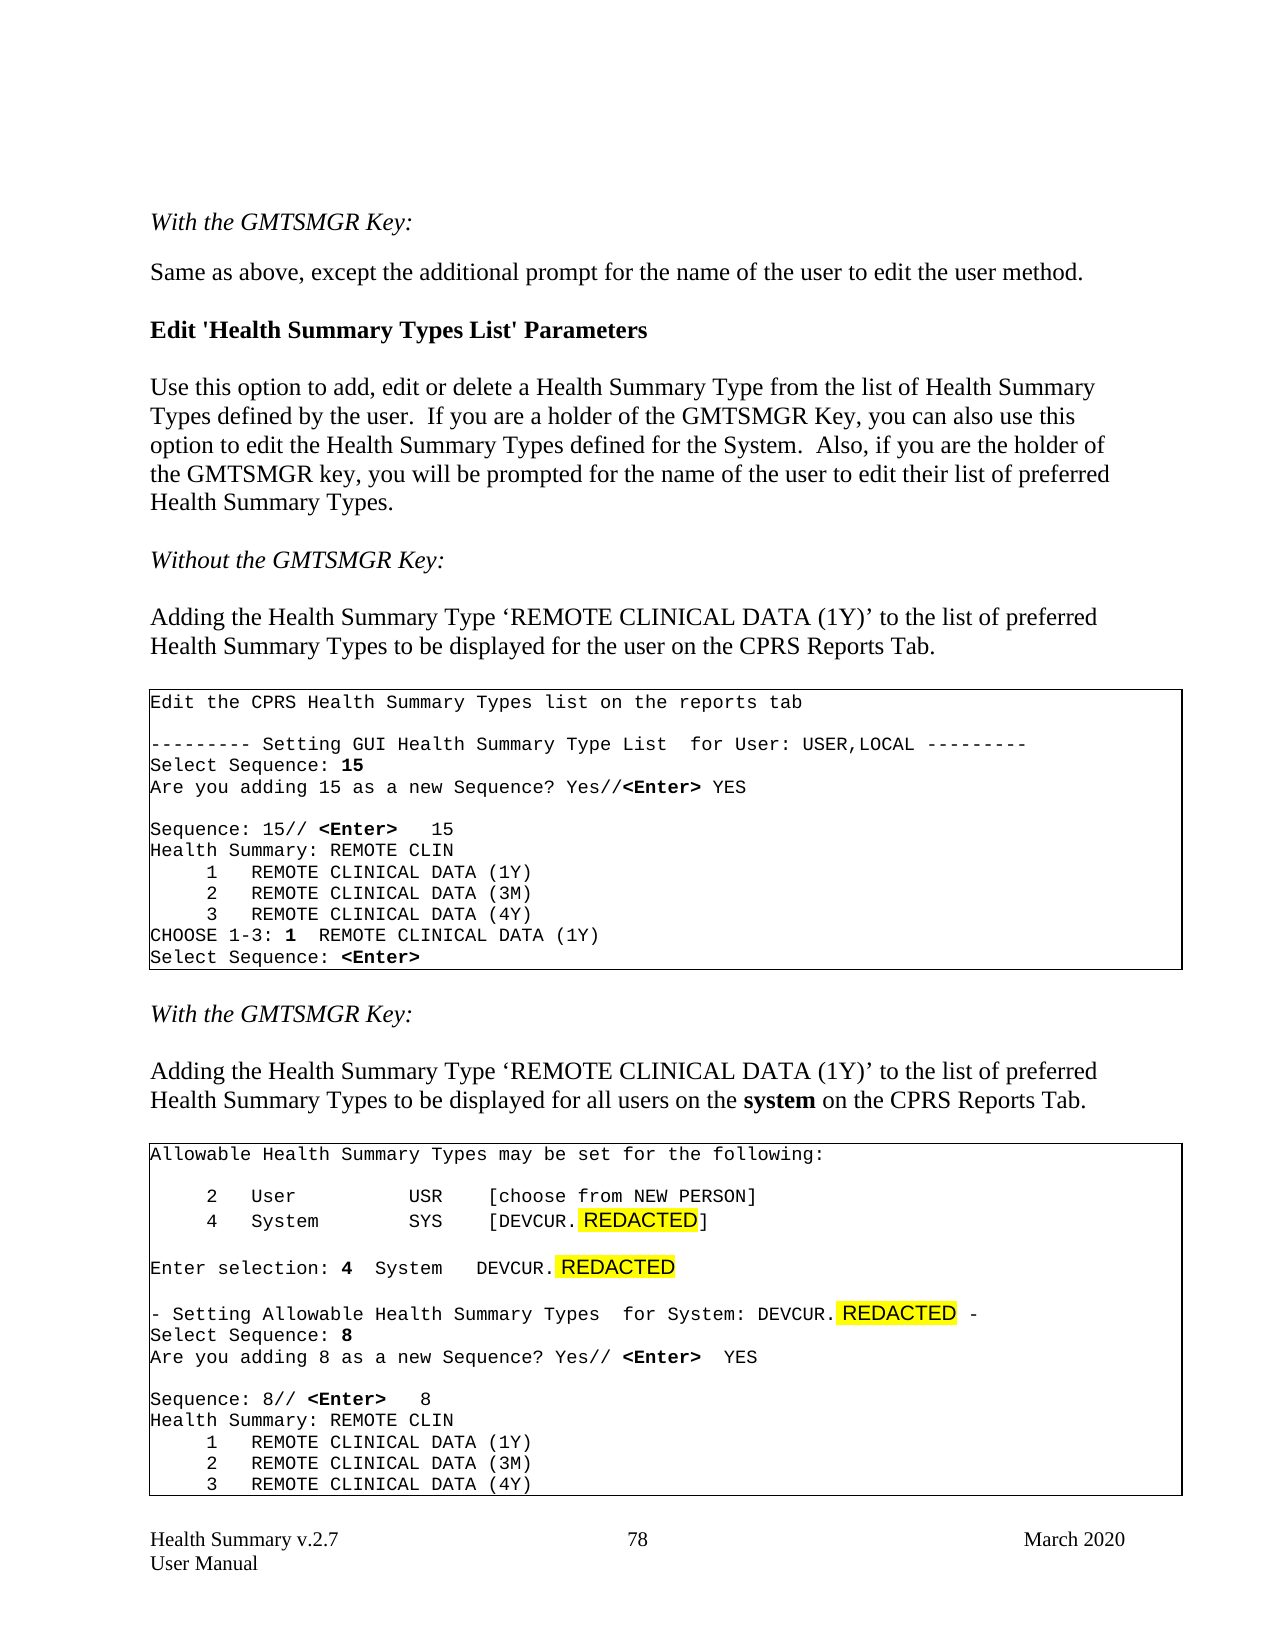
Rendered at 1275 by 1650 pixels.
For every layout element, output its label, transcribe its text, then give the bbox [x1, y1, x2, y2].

text Edit 'Health Summary Types List' Parameters [150, 315, 1125, 344]
text Sequence: 8// <Enter> 8 [150, 1388, 1181, 1409]
text Select Sequence: <Enter> [150, 944, 1181, 969]
text 1 REMOTE CLINICAL DATA (1Y) [150, 1431, 1181, 1452]
text 1 REMOTE CLINICAL DATA (1Y) [150, 859, 1181, 880]
text - Setting Allowable Health Summary Types for System: DEVCUR. REDACTED - [150, 1299, 1181, 1324]
text Health Summary: REMOTE CLIN [150, 837, 1181, 859]
text Adding the Health Summary Type ‘REMOTE CLINICAL DATA (1Y)’ to the list of preferred Health Summary Types to be displayed for all users on the system on the CPRS Reports Tab. [150, 1056, 1125, 1114]
text --------- Setting GUI Health Summary Type List for User: USER,LOCAL --------- [150, 731, 1181, 752]
text 2 REMOTE CLINICAL DATA (3M) [150, 1452, 1181, 1473]
text Allowable Health Summary Types may be set for the following: [150, 1144, 1181, 1166]
text 4 System SYS [DEVCUR. REDACTED] [150, 1206, 1181, 1233]
text 3 REMOTE CLINICAL DATA (4Y) [150, 901, 1181, 922]
text 2 REMOTE CLINICAL DATA (3M) [150, 880, 1181, 901]
text Enter selection: 4 System DEVCUR. REDACTED [150, 1253, 1181, 1280]
text Adding the Health Summary Type ‘REMOTE CLINICAL DATA (1Y)’ to the list of preferred Health Summary Types to be displayed for the user on the CPRS Reports Tab. [150, 602, 1125, 660]
text Edit the CPRS Health Summary Types list on the reports tab [150, 690, 1181, 714]
text 3 REMOTE CLINICAL DATA (4Y) [150, 1473, 1181, 1495]
text Select Sequence: 8 [150, 1324, 1181, 1346]
text Select Sequence: 15 [150, 752, 1181, 774]
text With the GMTSMGR Key: [150, 999, 1125, 1028]
text Sequence: 15// <Enter> 15 [150, 816, 1181, 837]
text CHOOSE 1-3: 1 REMOTE CLINICAL DATA (1Y) [150, 922, 1181, 944]
text Are you adding 15 as a new Sequence? Yes//<Enter> YES [150, 774, 1181, 799]
text With the GMTSMGR Key: [150, 207, 1125, 236]
text Use this option to add, edit or delete a Health Summary Type from the list of Health Summary Types defined by the user. If you are a holder of the GMTSMGR Key, you can also use this option to edit the Health Summary Types defined for the System. Also, if you are the holder of the GMTSMGR key, you will be prompted for the name of the user to edit their list of preferred Health Summary Types. [150, 372, 1125, 516]
text 2 User USR [choose from NEW PERSON] [150, 1185, 1181, 1206]
text Health Summary: REMOTE CLIN [150, 1409, 1181, 1431]
text Without the GMTSMGR Key: [150, 545, 1125, 574]
text Same as above, except the additional prompt for the name of the user to edit the user method. [150, 257, 1125, 286]
text Are you adding 8 as a new Sequence? Yes// <Enter> YES [150, 1346, 1181, 1369]
